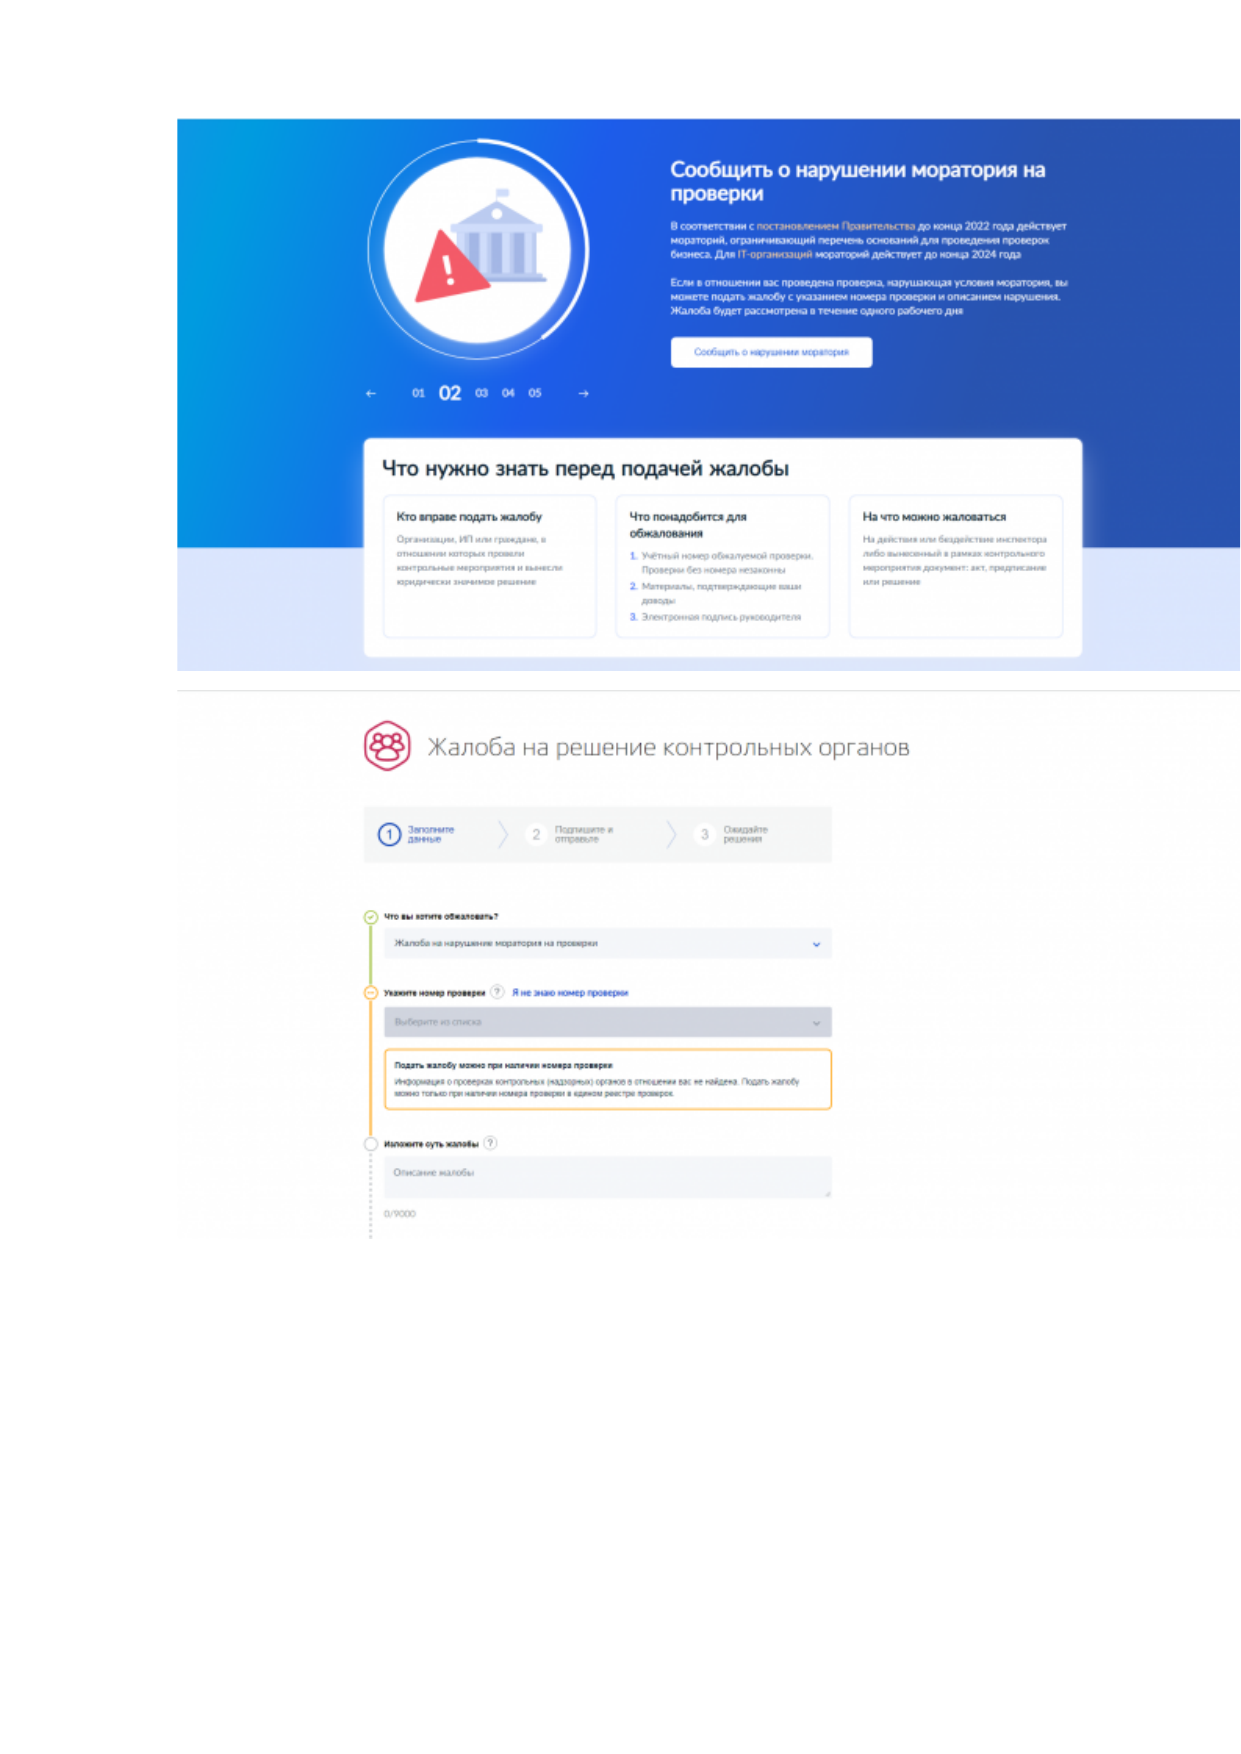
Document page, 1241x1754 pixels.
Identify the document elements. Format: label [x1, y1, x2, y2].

picture [177, 118, 1241, 671]
picture [177, 690, 1241, 1239]
